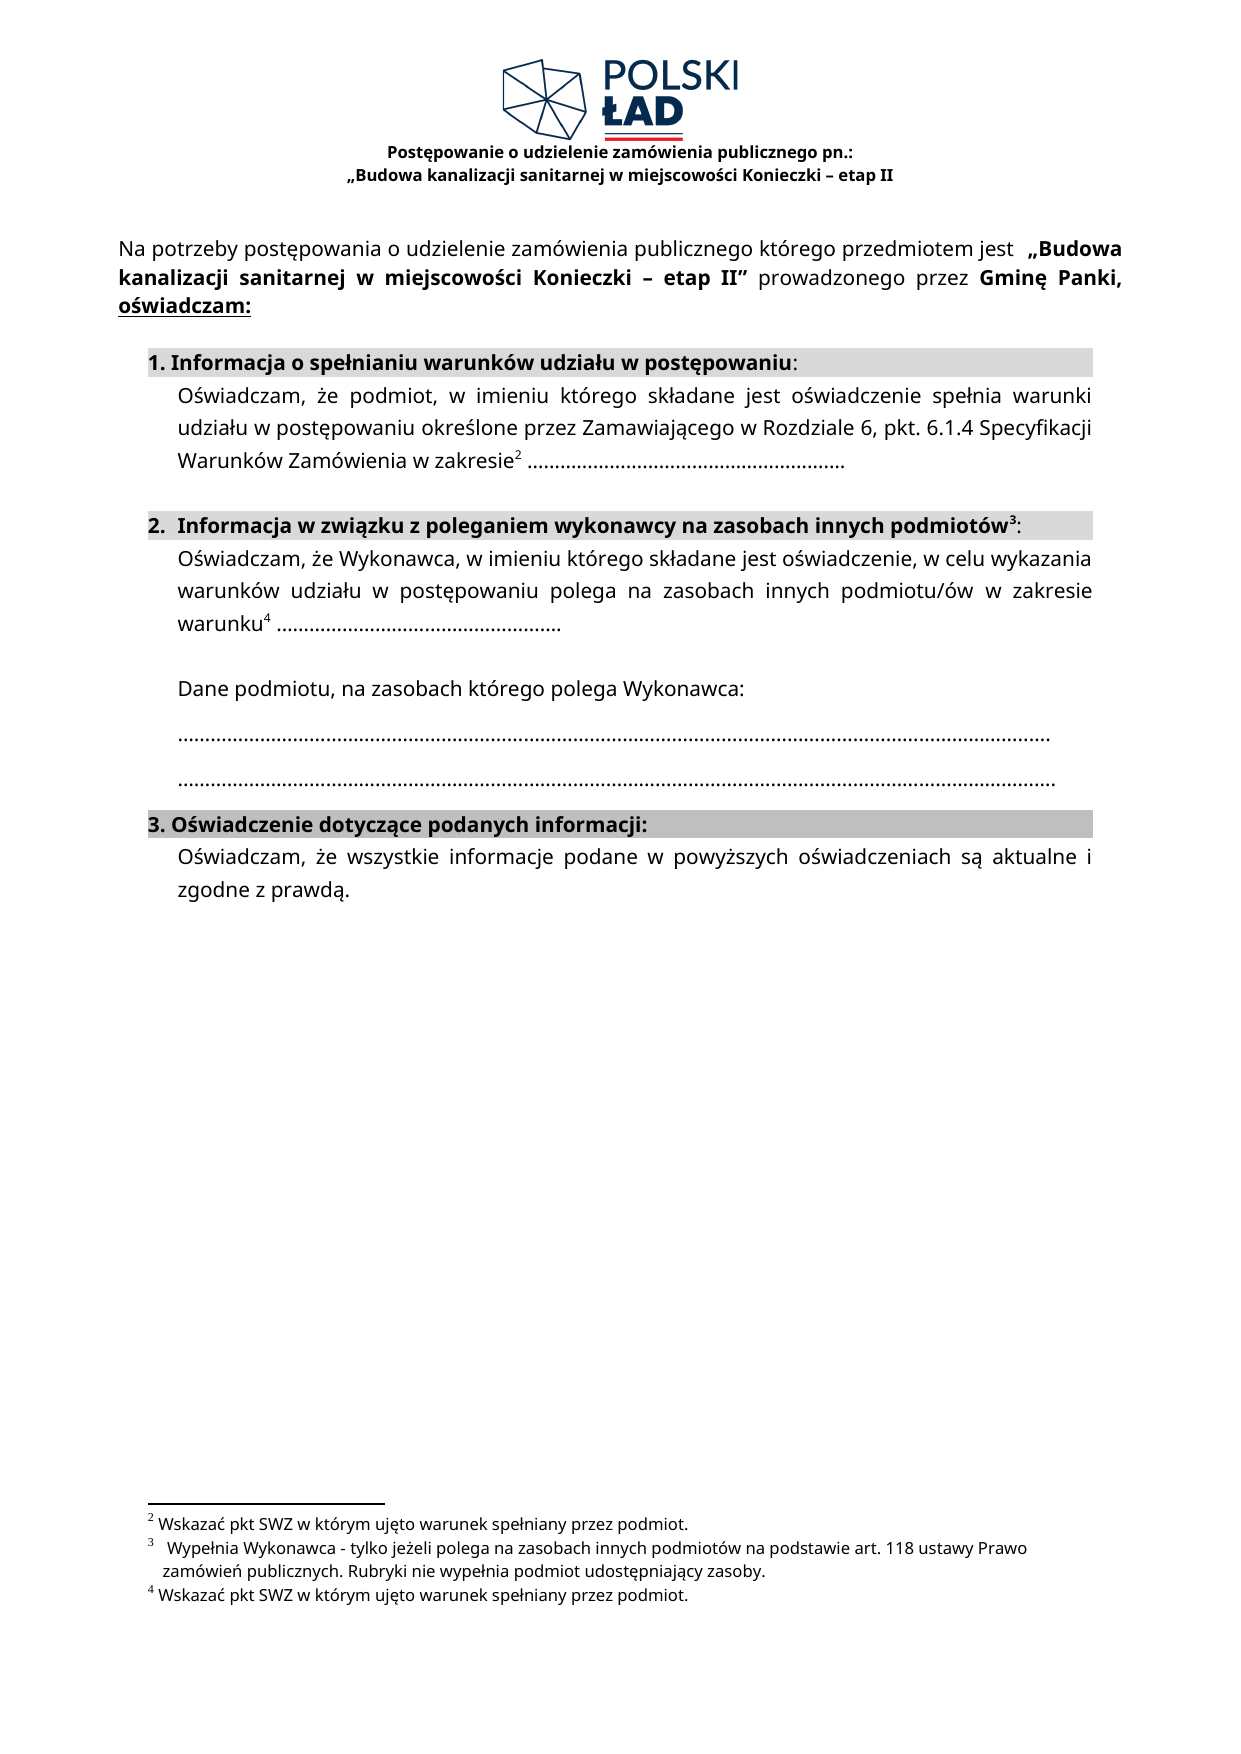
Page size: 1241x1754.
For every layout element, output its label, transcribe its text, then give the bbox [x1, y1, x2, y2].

text Oświadczam, że podmiot, w imieniu którego składane jest oświadczenie spełnia warunki udziału w postępowaniu określone przez Zamawiającego w Rozdziale 6, pkt. 6.1.4 Specyfikacji Warunków Zamówienia w zakresie …………………………………………………. [177, 381, 1093, 474]
text Oświadczam, że wszystkie informacje podane w powyższych oświadczeniach są aktualne i zgodne z prawdą. [177, 842, 1093, 903]
text Na potrzeby postępowania o udzielenie zamówienia publicznego którego przedmiotem jest „Budowa kanalizacji sanitarnej w miejscowości Konieczki – etap II” prowadzonego przez Gminę Panki, oświadczam: [118, 234, 1122, 320]
text ……………………………………………………………………………………………………………………………………………. [177, 764, 1093, 793]
text ………………………………………………………………………………………………………………………………………..…. [177, 719, 1093, 748]
text 2. Informacja w związku z poleganiem wykonawcy na zasobach innych podmiotów: [148, 511, 1093, 540]
text Dane podmiotu, na zasobach którego polega Wykonawca: [177, 674, 1093, 703]
picture [502, 59, 738, 141]
text 1. Informacja o spełnianiu warunków udziału w postępowaniu: [148, 348, 1093, 377]
text 3. Oświadczenie dotyczące podanych informacji: [148, 810, 1093, 838]
text Oświadczam, że Wykonawca, w imieniu którego składane jest oświadczenie, w celu wykazania warunków udziału w postępowaniu polega na zasobach innych podmiotu/ów w zakresie warunku ……………………………………………. [177, 544, 1093, 638]
